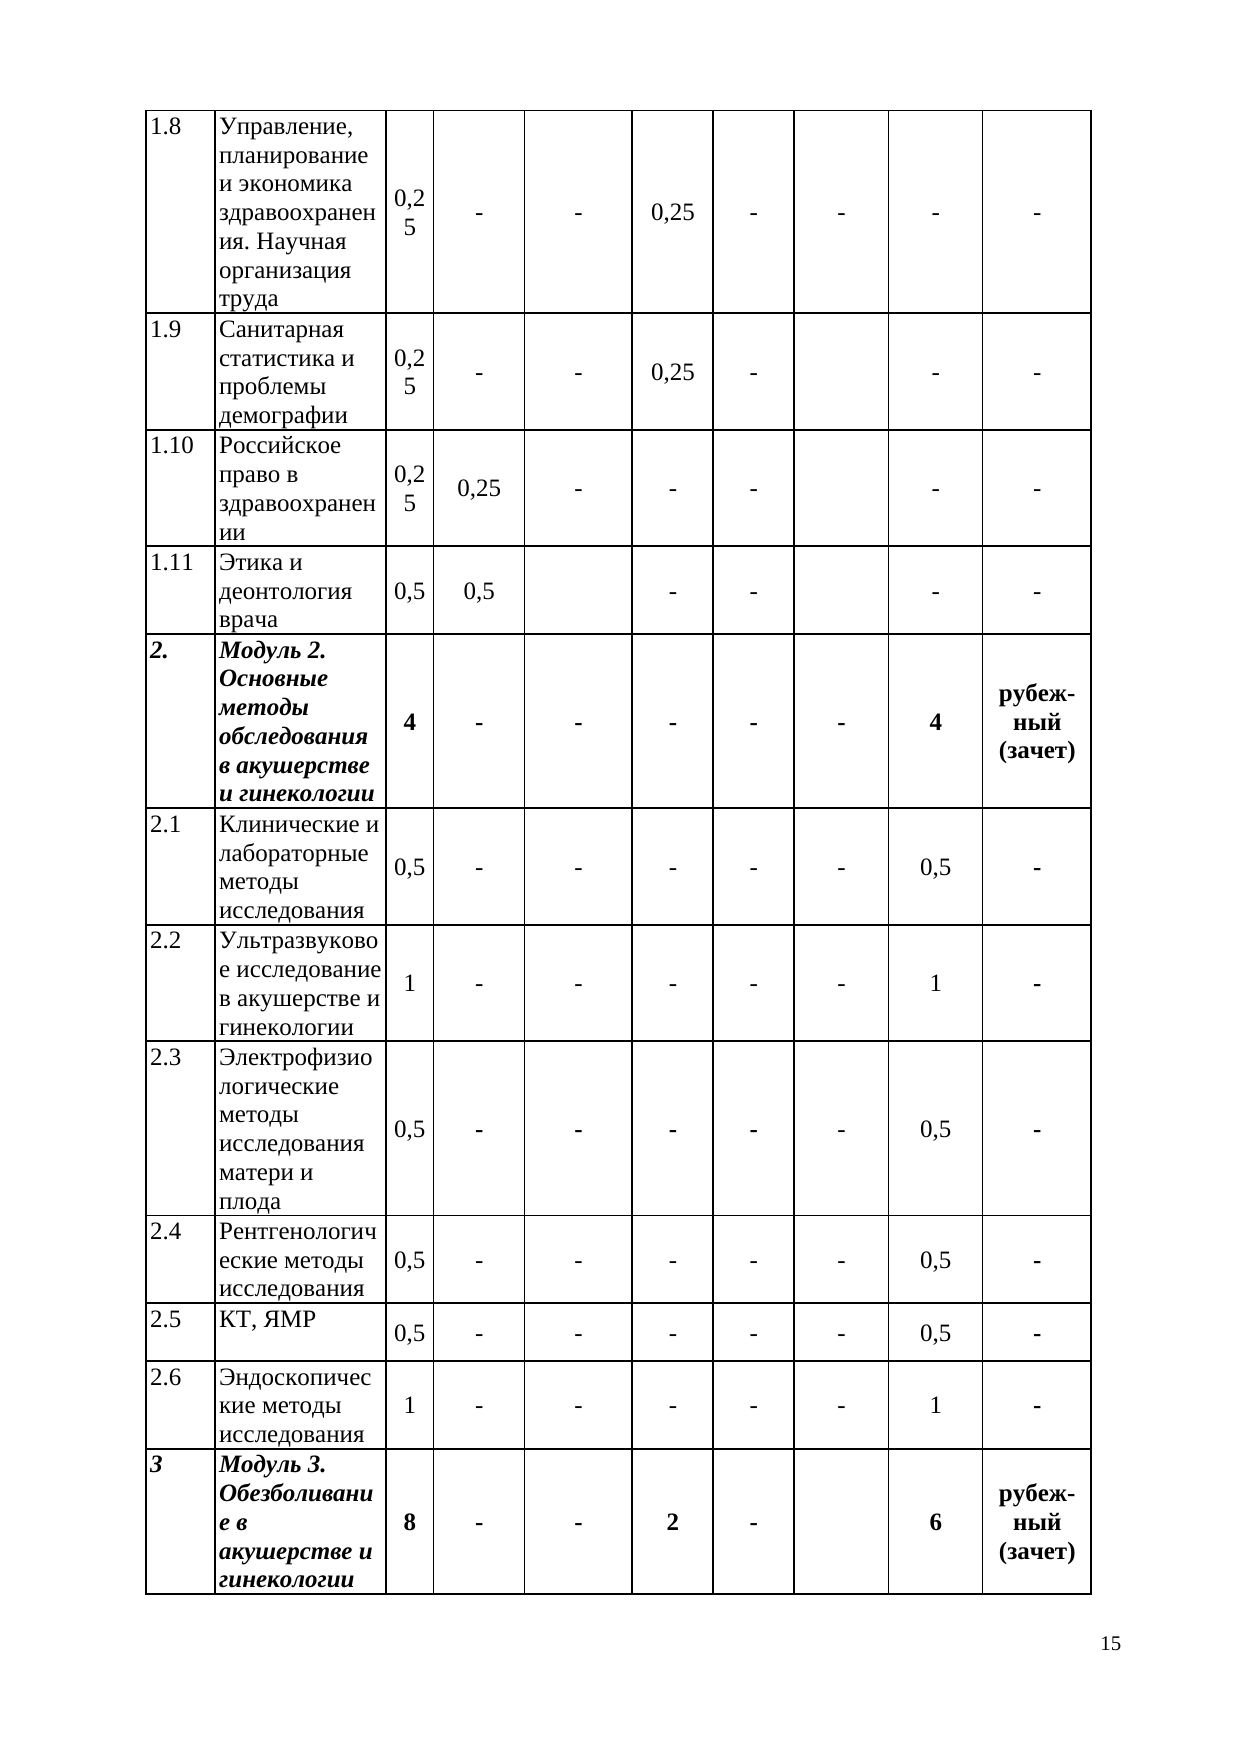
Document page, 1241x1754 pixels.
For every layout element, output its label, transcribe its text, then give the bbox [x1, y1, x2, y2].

table_cell 0,5 [387, 1216, 433, 1302]
table_cell - [633, 1042, 712, 1214]
table_cell - [525, 111, 631, 312]
table_cell 0,25 [387, 314, 433, 429]
table_cell - [633, 809, 712, 924]
table_cell Модуль 2. Основные методы обследования в акушерстве и гинекологии [216, 635, 385, 807]
table_cell Эндоскопические методы исследования [216, 1362, 385, 1448]
table_cell Санитарная статистика и проблемы демографии [216, 314, 385, 429]
table_cell 0,5 [387, 1304, 433, 1360]
table_cell - [889, 431, 982, 545]
table_cell - [525, 314, 631, 429]
table_cell 0,5 [889, 1216, 982, 1302]
table_cell - [525, 1304, 631, 1360]
table_cell 0,5 [889, 1042, 982, 1214]
table_cell - [633, 1216, 712, 1302]
table_cell - [795, 635, 888, 807]
table_cell - [795, 1216, 888, 1302]
table_cell КТ, ЯМР [216, 1304, 385, 1360]
table_cell - [525, 635, 631, 807]
table_cell 4 [889, 635, 982, 807]
table_cell [795, 547, 888, 633]
table_cell - [714, 111, 793, 312]
table_cell - [714, 431, 793, 545]
table_cell - [714, 635, 793, 807]
table_cell [795, 314, 888, 429]
table_cell - [434, 111, 524, 312]
table_cell - [983, 1042, 1090, 1214]
table_cell - [983, 1304, 1090, 1360]
table_cell Модуль 3. Обезболивание в акушерстве и гинекологии [216, 1450, 385, 1593]
table_cell - [525, 1450, 631, 1593]
table_cell Управление, планирование и экономика здравоохранения. Научная организация труда [216, 111, 385, 312]
table_cell 0,25 [387, 111, 433, 312]
table_cell - [633, 926, 712, 1040]
table_cell - [525, 926, 631, 1040]
table_cell - [714, 1216, 793, 1302]
table_cell 1.11 [147, 547, 214, 633]
table_cell 8 [387, 1450, 433, 1593]
table_cell Электрофизиологические методы исследования матери и плода [216, 1042, 385, 1214]
table_cell - [983, 926, 1090, 1040]
table_cell 1 [889, 926, 982, 1040]
table_cell Ультразвуковое исследование в акушерстве и гинекологии [216, 926, 385, 1040]
table_cell - [525, 1362, 631, 1448]
table_cell 0,25 [434, 431, 524, 545]
table_cell - [714, 1304, 793, 1360]
table_cell Клинические и лабораторные методы исследования [216, 809, 385, 924]
table_cell - [983, 547, 1090, 633]
table_cell рубеж-ный (зачет) [983, 1450, 1090, 1593]
table_cell - [714, 314, 793, 429]
table_cell - [983, 431, 1090, 545]
table_cell - [434, 635, 524, 807]
table_cell 4 [387, 635, 433, 807]
table_cell - [714, 809, 793, 924]
table_cell - [434, 926, 524, 1040]
table_cell 0,5 [434, 547, 524, 633]
table_cell 3 [147, 1450, 214, 1593]
table_cell 2.6 [147, 1362, 214, 1448]
table_cell - [983, 809, 1090, 924]
table_cell [525, 547, 631, 633]
table_cell - [795, 1362, 888, 1448]
table_cell - [889, 111, 982, 312]
table_cell 2.5 [147, 1304, 214, 1360]
table_cell - [633, 431, 712, 545]
table_cell - [889, 547, 982, 633]
table_cell - [434, 1216, 524, 1302]
table_cell 1.9 [147, 314, 214, 429]
table_cell - [434, 1304, 524, 1360]
table_cell - [889, 314, 982, 429]
table_cell 1 [889, 1362, 982, 1448]
table_cell Этика и деонтология врача [216, 547, 385, 633]
table_cell - [434, 809, 524, 924]
table_cell 0,25 [387, 431, 433, 545]
table_cell - [633, 635, 712, 807]
table_cell 0,25 [633, 314, 712, 429]
table_cell - [525, 809, 631, 924]
table_cell - [633, 547, 712, 633]
table_cell 1 [387, 1362, 433, 1448]
table_cell Российское право в здравоохранении [216, 431, 385, 545]
table_cell [795, 1450, 888, 1593]
table_cell - [434, 1450, 524, 1593]
table_cell 1.8 [147, 111, 214, 312]
table_cell - [525, 1216, 631, 1302]
table_cell 0,5 [387, 1042, 433, 1214]
table_cell 1 [387, 926, 433, 1040]
table_cell Рентгенологические методы исследования [216, 1216, 385, 1302]
table_cell - [434, 1042, 524, 1214]
table_cell - [525, 1042, 631, 1214]
table_cell - [983, 1362, 1090, 1448]
table_cell - [795, 809, 888, 924]
table_cell 1.10 [147, 431, 214, 545]
table_cell - [983, 1216, 1090, 1302]
table_cell - [714, 1362, 793, 1448]
table_cell 2.1 [147, 809, 214, 924]
table_cell 2.2 [147, 926, 214, 1040]
table_cell - [714, 926, 793, 1040]
table_cell 0,5 [387, 809, 433, 924]
table_cell - [525, 431, 631, 545]
table_cell 2. [147, 635, 214, 807]
table_cell - [434, 1362, 524, 1448]
table_cell 0,5 [387, 547, 433, 633]
table_cell - [795, 926, 888, 1040]
table_cell - [983, 314, 1090, 429]
table_cell 0,5 [889, 809, 982, 924]
table_cell - [795, 1304, 888, 1360]
table_cell рубеж-ный (зачет) [983, 635, 1090, 807]
table_cell 2.4 [147, 1216, 214, 1302]
table_cell - [795, 111, 888, 312]
table_cell - [633, 1304, 712, 1360]
table_cell - [983, 111, 1090, 312]
table_cell [795, 431, 888, 545]
table_cell 6 [889, 1450, 982, 1593]
table_cell - [714, 1042, 793, 1214]
table_cell 2.3 [147, 1042, 214, 1214]
table_cell - [714, 547, 793, 633]
table_cell - [633, 1362, 712, 1448]
table_cell 0,25 [633, 111, 712, 312]
table_cell 0,5 [889, 1304, 982, 1360]
table_cell - [434, 314, 524, 429]
table_cell - [714, 1450, 793, 1593]
table_cell - [795, 1042, 888, 1214]
table_cell 2 [633, 1450, 712, 1593]
